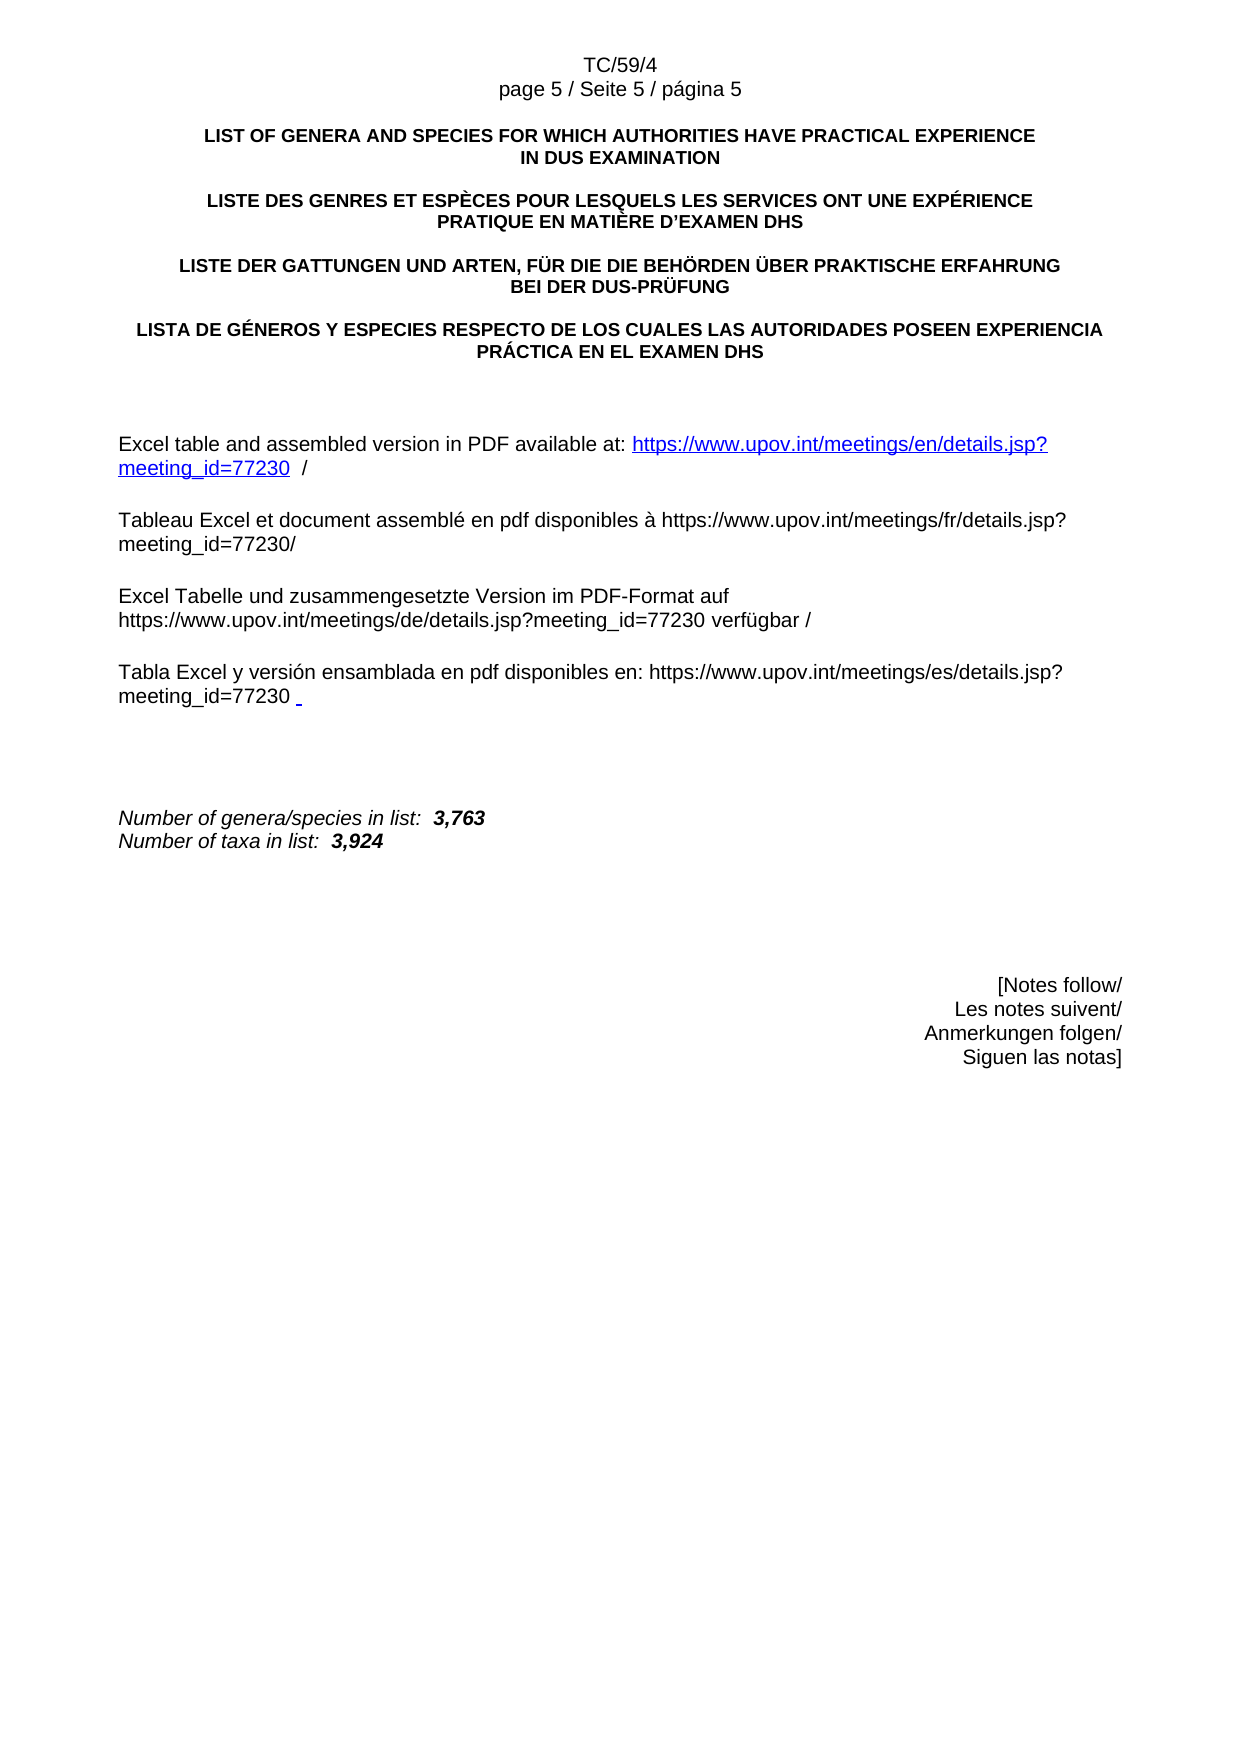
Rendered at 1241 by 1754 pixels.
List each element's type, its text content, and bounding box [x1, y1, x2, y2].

text Number of genera/species in list: 3,763 [118, 805, 1122, 829]
text Anmerkungen folgen/ [118, 1021, 1122, 1045]
text LISTA DE GÉNEROS Y ESPECIES RESPECTO DE LOS CUALES LAS AUTORIDADES POSEEN EXPERIENCIA PRÁCTICA EN EL EXAMEN DHS [118, 319, 1122, 362]
text Excel table and assembled version in PDF available at: https://www.upov.int/meetings/en/details.jsp?meeting_id=77230 / [118, 431, 1122, 479]
text Tabla Excel y versión ensamblada en pdf disponibles en: https://www.upov.int/meetings/es/details.jsp?meeting_id=77230 [118, 659, 1122, 707]
text Tableau Excel et document assemblé en pdf disponibles à https://www.upov.int/meetings/fr/details.jsp?meeting_id=77230/ [118, 507, 1122, 555]
text Les notes suivent/ [118, 997, 1122, 1021]
text [Notes follow/ [118, 973, 1122, 997]
text LIST OF GENERA AND SPECIES FOR WHICH AUTHORITIES HAVE PRACTICAL EXPERIENCE IN DUS EXAMINATION [118, 125, 1122, 168]
text Number of taxa in list: 3,924 [118, 829, 1122, 853]
text LISTE DER GATTUNGEN UND ARTEN, FÜR DIE DIE BEHÖRDEN ÜBER PRAKTISCHE ERFAHRUNG BEI DER DUS-PRÜFUNG [118, 254, 1122, 297]
text Excel Tabelle und zusammengesetzte Version im PDF-Format auf https://www.upov.int/meetings/de/details.jsp?meeting_id=77230 verfügbar / [118, 583, 1122, 631]
text LISTE DES GENRES ET ESPÈCES POUR LESQUELS LES SERVICES ONT UNE EXPÉRIENCE PRATIQUE EN MATIÈRE D’EXAMEN DHS [118, 190, 1122, 233]
text Siguen las notas] [118, 1045, 1122, 1069]
